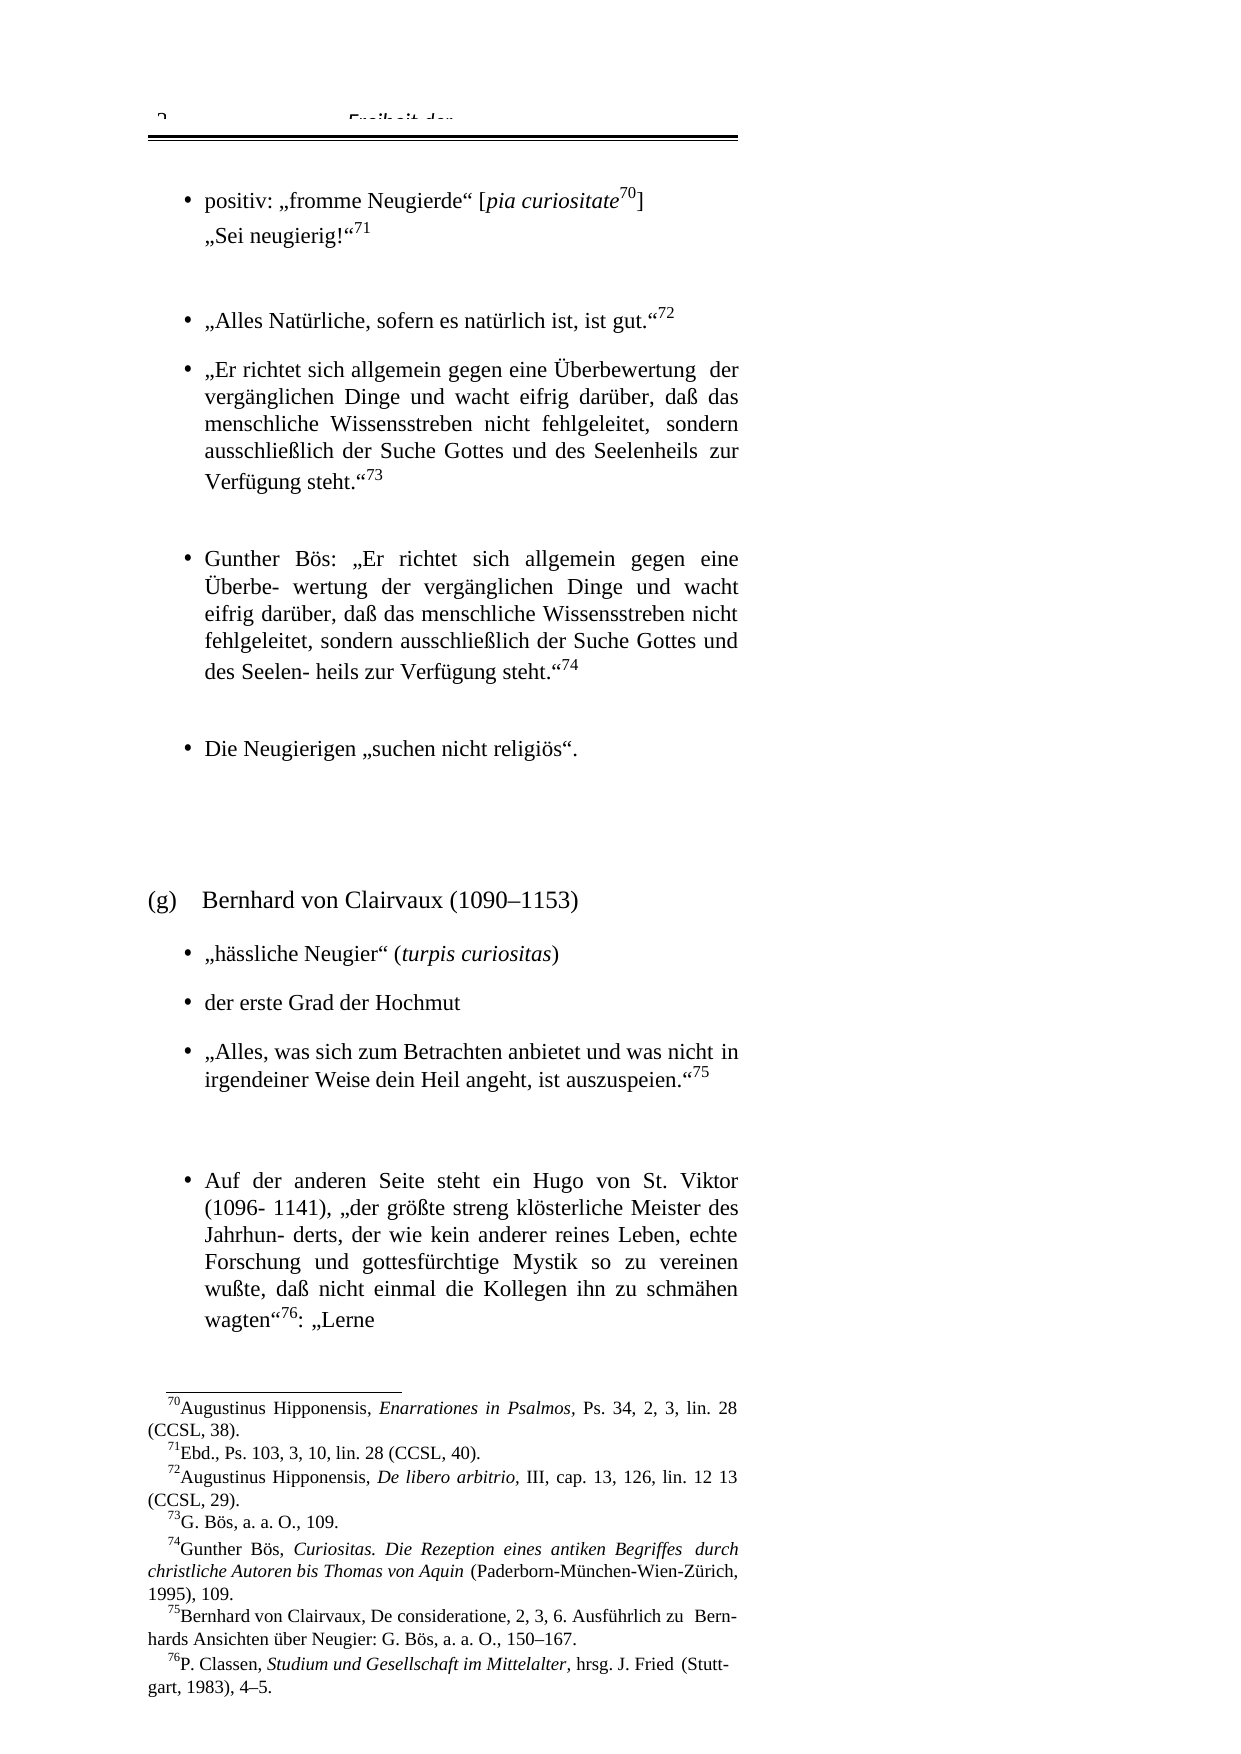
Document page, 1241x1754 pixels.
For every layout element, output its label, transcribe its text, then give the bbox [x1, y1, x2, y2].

list „Alles Natürliche, sofern es natürlich ist, ist gut.“72 [182, 303, 756, 333]
text 75Bernhard von Clairvaux, De consideratione, 2, 3, 6. Ausführlich zu Bern- [148, 1605, 756, 1627]
text 76P. Classen, Studium und Gesellschaft im Mittelalter, hrsg. J. Fried (Stutt- gart, 1983), 4–5. [148, 1649, 756, 1697]
text hards Ansichten über Neugier: G. Bös, a. a. O., 150–167. [148, 1628, 756, 1649]
text 70Augustinus Hipponensis, Enarrationes in Psalmos, Ps. 34, 2, 3, lin. 28 [168, 1393, 756, 1419]
list Die Neugierigen „suchen nicht religiös“. [182, 735, 756, 762]
text 71Ebd., Ps. 103, 3, 10, lin. 28 (CCSL, 40). [168, 1441, 756, 1464]
list „Alles, was sich zum Betrachten anbietet und was nicht in irgendeiner Weise dein Heil angeht, ist auszuspeien.“75 [182, 1037, 738, 1093]
list Auf der anderen Seite steht ein Hugo von St. Viktor (1096- 1141), „der größte streng klösterliche Meister des Jahrhun- derts, der wie kein anderer reines Leben, echte Forschung und gottesfürchtige Mystik so zu vereinen wußte, daß nicht einmal die Kollegen ihn zu schmähen wagten“76: „Lerne [182, 1167, 738, 1333]
list Gunther Bös: „Er richtet sich allgemein gegen eine Überbe- wertung der vergänglichen Dinge und wacht eifrig darüber, daß das menschliche Wissensstreben nicht fehlgeleitet, sondern ausschließlich der Suche Gottes und des Seelen- heils zur Verfügung steht.“74 [182, 545, 738, 684]
list „Er richtet sich allgemein gegen eine Überbewertung der vergänglichen Dinge und wacht eifrig darüber, daß das menschliche Wissensstreben nicht fehlgeleitet, sondern ausschließlich der Suche Gottes und des Seelenheils zur Verfügung steht.“73 [182, 356, 738, 495]
list positiv: „fromme Neugierde“ [pia curiositate70] [182, 183, 756, 213]
text „Sei neugierig!“71 [204, 218, 756, 248]
text (CCSL, 29). [148, 1489, 756, 1510]
text 72Augustinus Hipponensis, De libero arbitrio, III, cap. 13, 126, lin. 12 13 [168, 1464, 756, 1488]
text 73G. Bös, a. a. O., 109. [168, 1510, 756, 1534]
text 74Gunther Bös, Curiositas. Die Rezeption eines antiken Begriffes durch christliche Autoren bis Thomas von Aquin (Paderborn-München-Wien-Zürich, 1995), 109. [148, 1534, 738, 1604]
text (CCSL, 38). [148, 1420, 756, 1441]
list der erste Grad der Hochmut [182, 989, 756, 1016]
subtitle Bernhard von Clairvaux (1090–1153) [148, 885, 756, 914]
list „hässliche Neugier“ (turpis curiositas) [182, 940, 756, 967]
